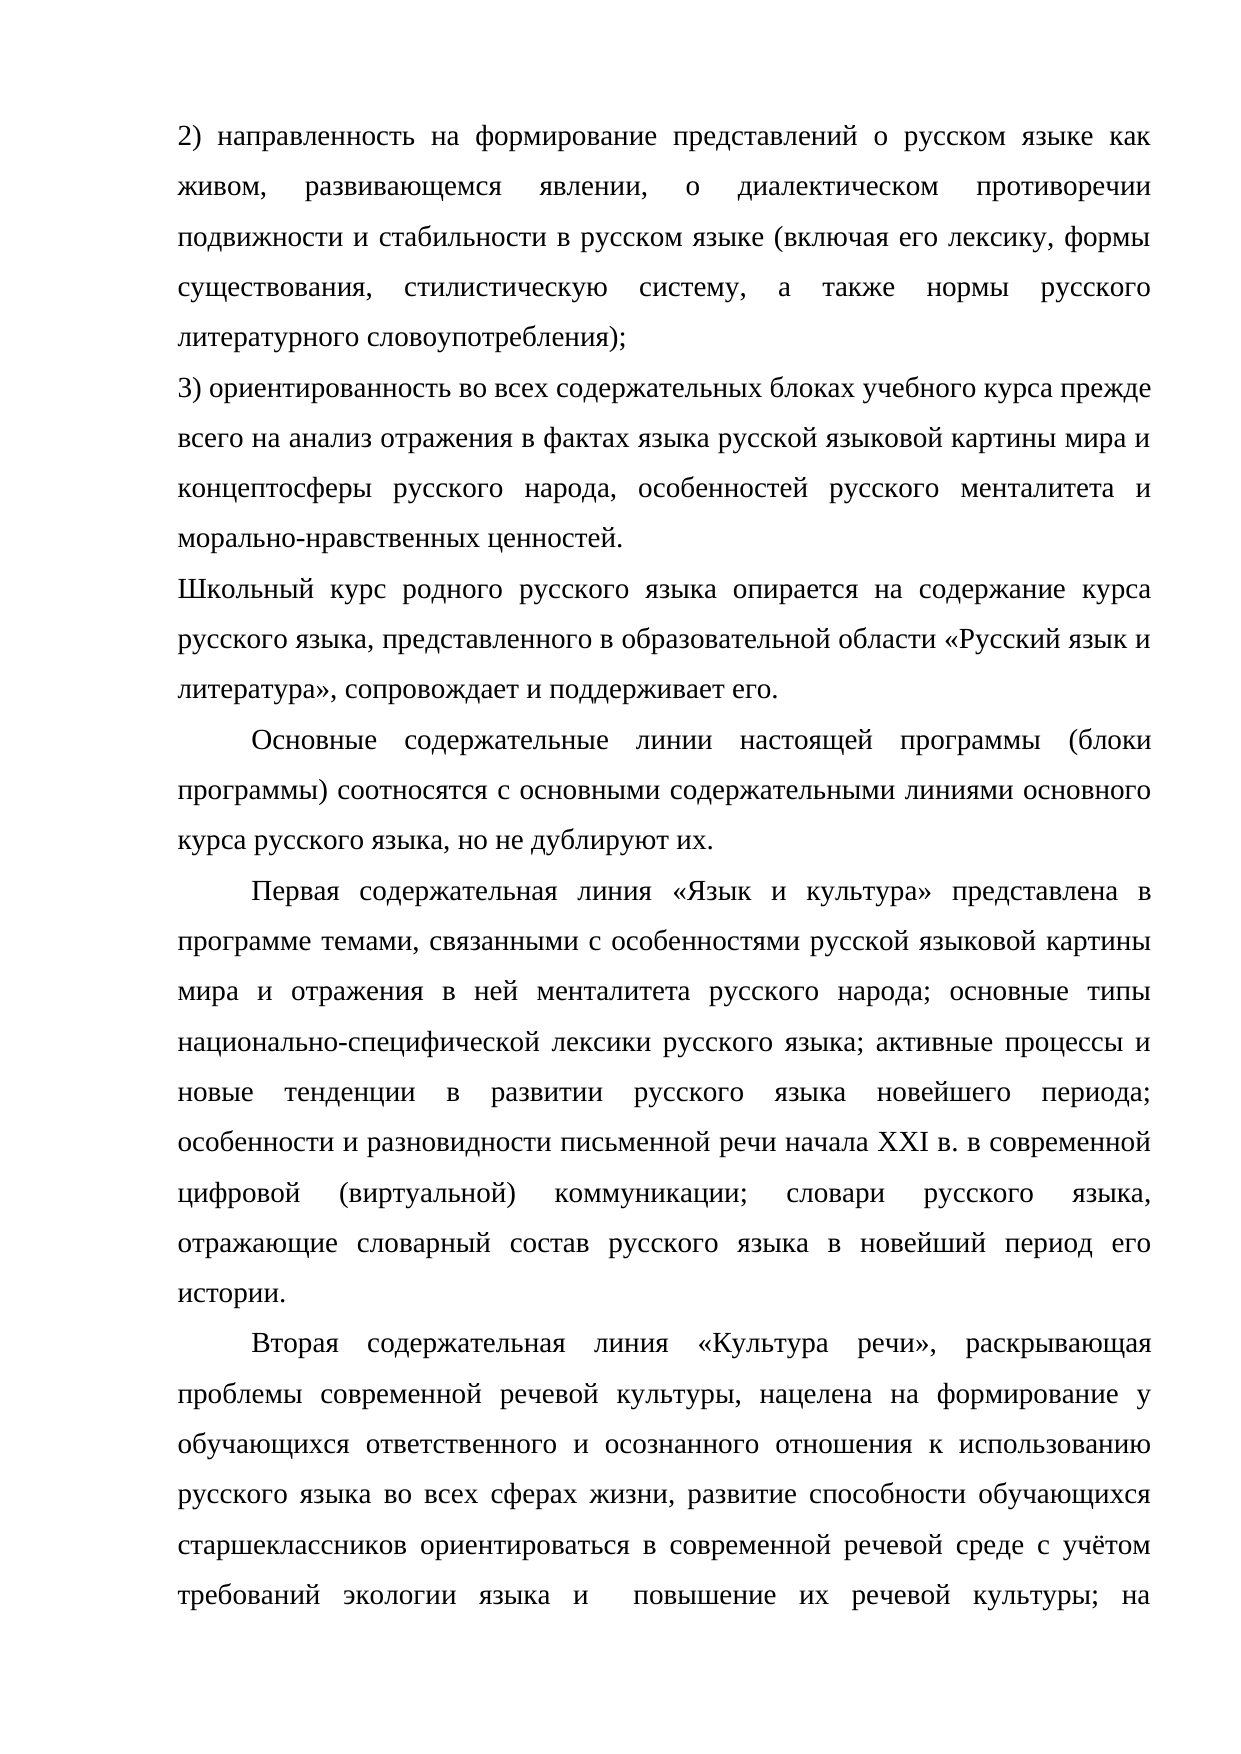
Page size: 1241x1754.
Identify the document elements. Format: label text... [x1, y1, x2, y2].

text 3) ориентированность во всех содержательных блоках учебного курса прежде всего на анализ отражения в фактах языка русской языковой картины мира и концептосферы русского народа, особенностей русского менталитета и морально-нравственных ценностей. [177, 370, 1152, 554]
text 2) направленность на формирование представлений о русском языке как живом, развивающемся явлении, о диалектическом противоречии подвижности и стабильности в русском языке (включая его лексику, формы существования, стилистическую систему, а также нормы русского литературного словоупотребления); [177, 118, 1152, 353]
text Основные содержательные линии настоящей программы (блоки программы) соотносятся с основными содержательными линиями основного курса русского языка, но не дублируют их. [177, 722, 1152, 856]
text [177, 1326, 1152, 1611]
text Школьный курс родного русского языка опирается на содержание курса русского языка, представленного в образовательной области «Русский язык и литература», сопровождает и поддерживает его. [177, 571, 1152, 705]
text Первая содержательная линия «Язык и культура» представлена в программе темами, связанными с особенностями русской языковой картины мира и отражения в ней менталитета русского народа; основные типы национально-специфической лексики русского языка; активные процессы и новые тенденции в развитии русского языка новейшего периода; особенности и разновидности письменной речи начала XXI в. в современной цифровой (виртуальной) коммуникации; словари русского языка, отражающие словарный состав русского языка в новейший период его истории. [177, 873, 1152, 1309]
